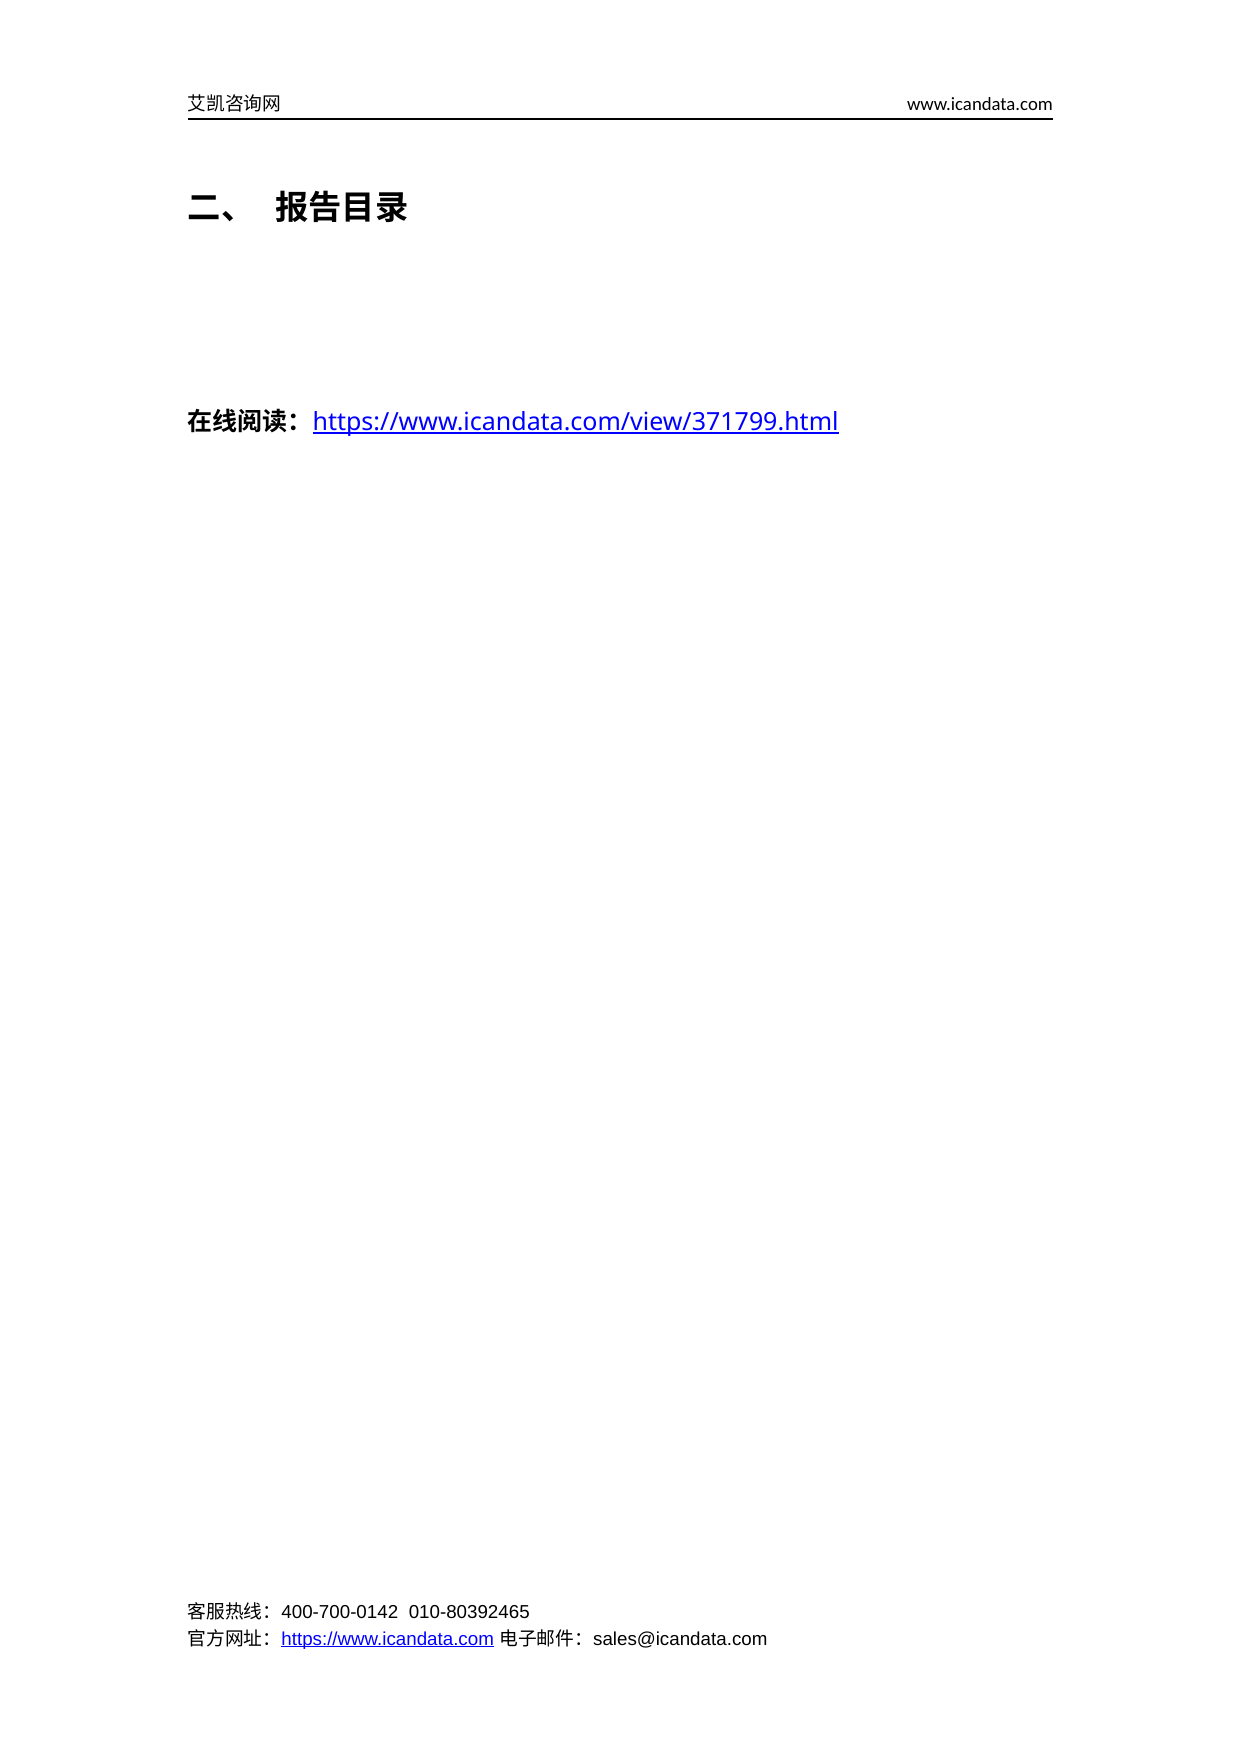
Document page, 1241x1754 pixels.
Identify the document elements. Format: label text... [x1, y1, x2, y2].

subtitle 报告目录 [187, 172, 1053, 237]
text 在线阅读：https://www.icandata.com/view/371799.html [187, 387, 1053, 452]
